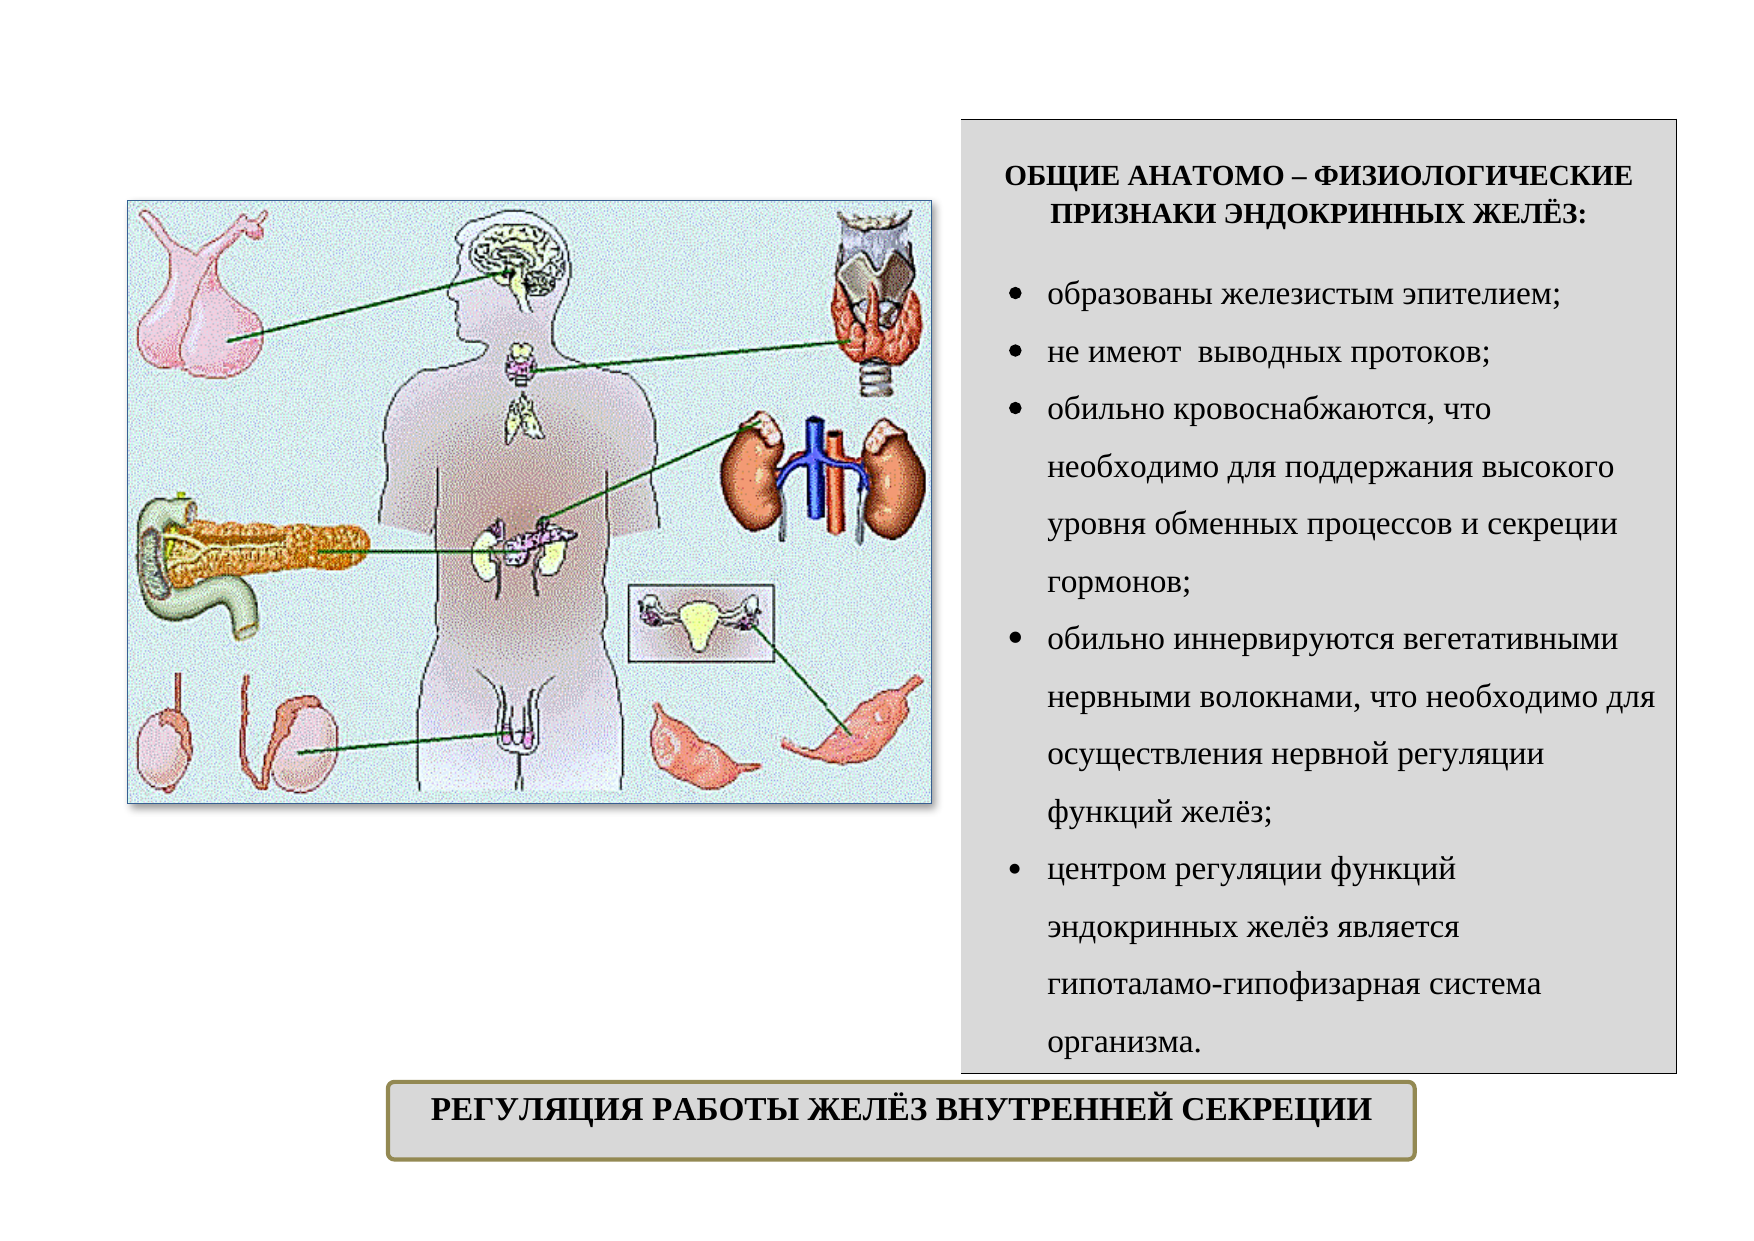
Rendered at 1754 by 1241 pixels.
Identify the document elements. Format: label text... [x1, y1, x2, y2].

table_header ОБЩИЕ АНАТОМО – ФИЗИОЛОГИЧЕСКИЕ ПРИЗНАКИ ЭНДОКРИННЫХ ЖЕЛЁЗ: образованы железистым эпителием; не имеют выводных протоков; обильно кровоснабжаются, что необходимо для поддержания высокого уровня обменных процессов и секреции гормонов; обильно иннервируются вегетативными нервными волокнами, что необходимо для осуществления нервной регуляции функций желёз; центром регуляции функций эндокринных желёз является гипоталамо-гипофизарная система организма. [961, 120, 1676, 1073]
picture [128, 201, 931, 803]
table_header [107, 119, 961, 1073]
